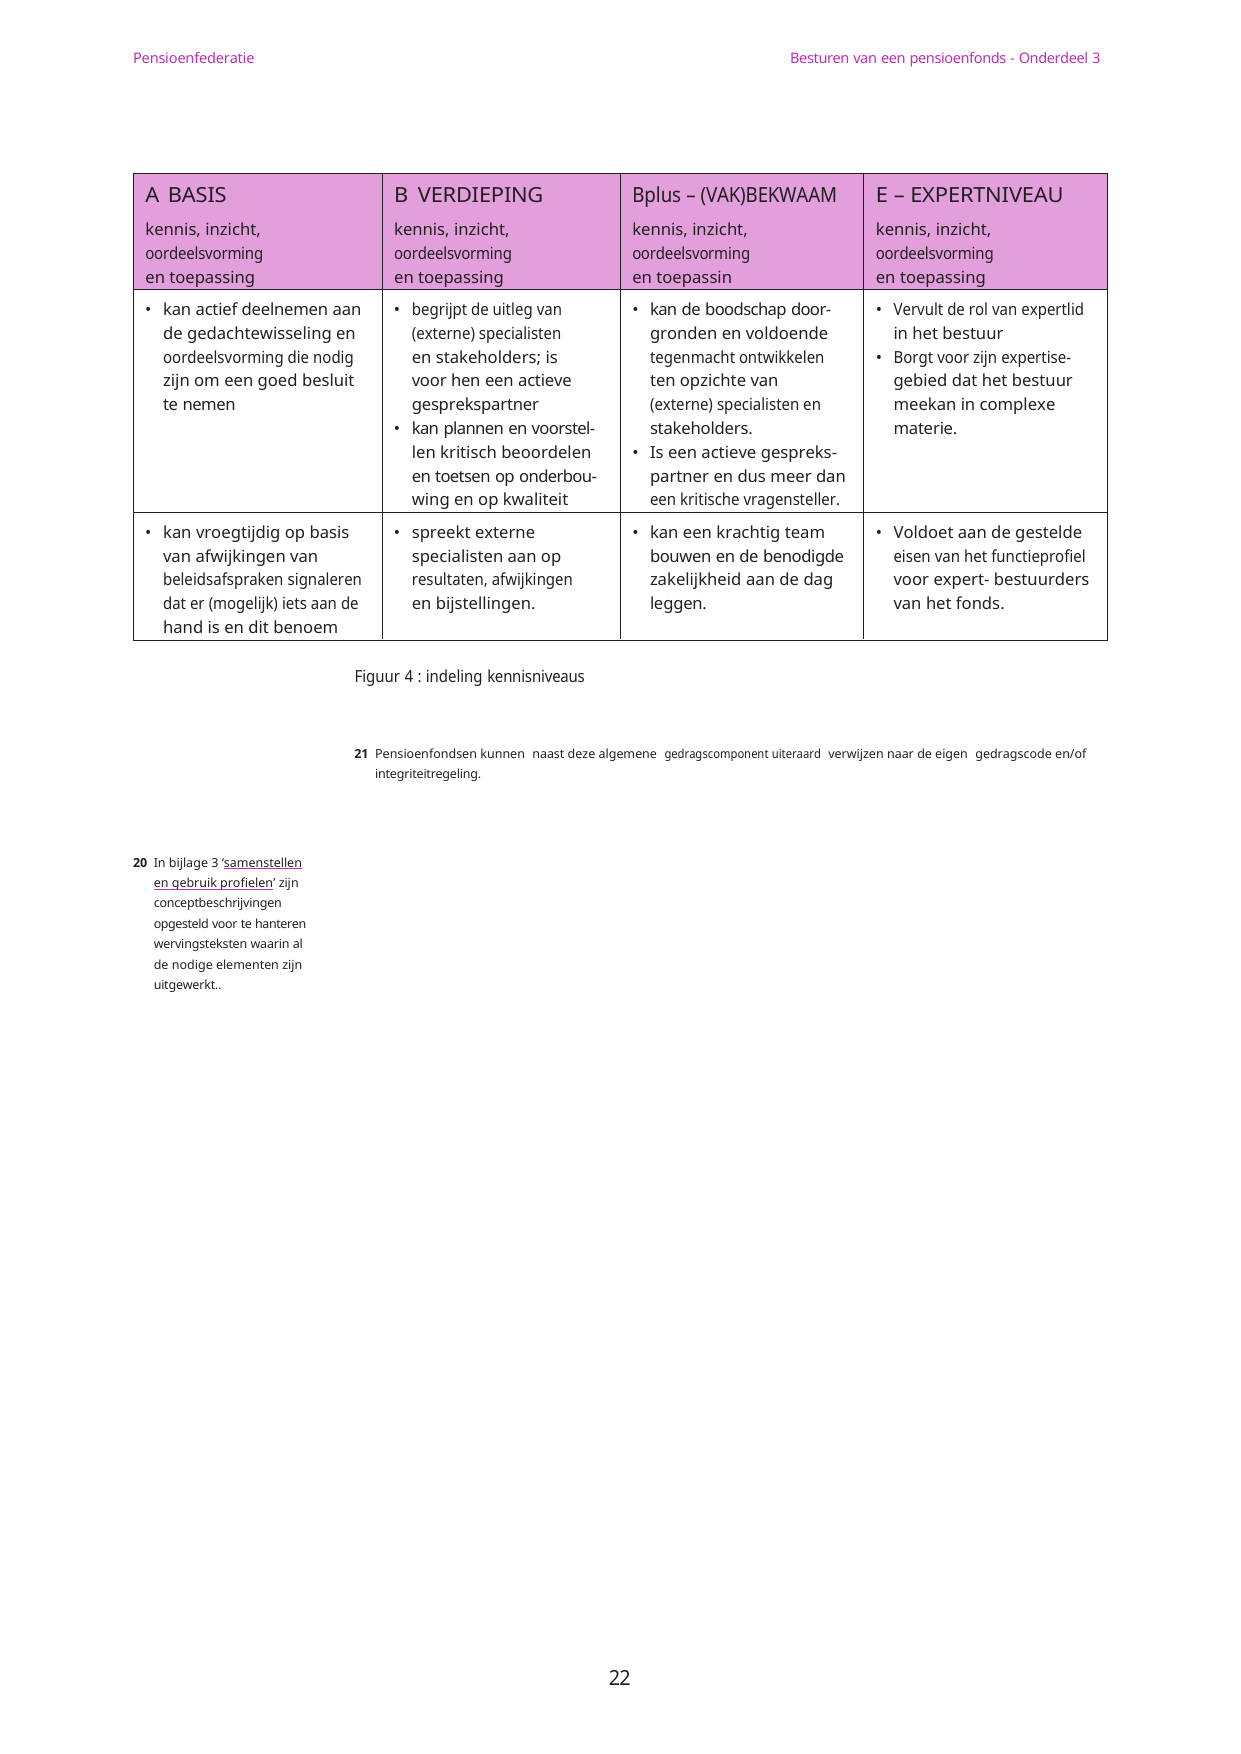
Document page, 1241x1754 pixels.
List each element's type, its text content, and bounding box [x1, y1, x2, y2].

table_cell kan actief deelnemen aan de gedachtewisseling en oordeelsvorming die nodig zijn om een goed besluit te nemen [134, 290, 382, 512]
table_header A BASIS kennis, inzicht, oordeelsvorming en toepassing [134, 174, 382, 289]
text Figuur 4 : indeling kennisniveaus [354, 665, 1119, 687]
table_cell kan een krachtig team bouwen en de benodigde zakelijkheid aan de dag leggen. [621, 513, 863, 639]
table_cell kan vroegtijdig op basis van afwijkingen van beleidsafspraken signaleren dat er (mogelijk) iets aan de hand is en dit benoem [134, 513, 382, 639]
table_cell kan de boodschap door- gronden en voldoende tegenmacht ontwikkelen ten opzichte van (externe) specialisten en stakeholders. Is een actieve gespreks- partner en dus meer dan een kritische vragensteller. [621, 290, 863, 512]
list Pensioenfondsen kunnen naast deze algemene gedragscomponent uiteraard verwijzen naar de eigen gedragscode en/of integriteitregeling. [354, 745, 1115, 782]
table_cell Voldoet aan de gestelde eisen van het functieprofiel voor expert- bestuurders van het fonds. [864, 513, 1107, 639]
table_header E – EXPERTNIVEAU kennis, inzicht, oordeelsvorming en toepassing [864, 174, 1107, 289]
list In bijlage 3 ‘samenstellen en gebruik profielen’ zijn conceptbeschrijvingen opgesteld voor te hanteren wervingsteksten waarin al de nodige elementen zijn uitgewerkt.. [133, 854, 308, 993]
table_cell spreekt externe specialisten aan op resultaten, afwijkingen en bijstellingen. [383, 513, 620, 639]
table_cell Vervult de rol van expertlid in het bestuur Borgt voor zijn expertise- gebied dat het bestuur meekan in complexe materie. [864, 290, 1107, 512]
table_header Bplus – (VAK)BEKWAAM kennis, inzicht, oordeelsvorming en toepassin [621, 174, 863, 289]
table_cell begrijpt de uitleg van (externe) specialisten en stakeholders; is voor hen een actieve gesprekspartner kan plannen en voorstel- len kritisch beoordelen en toetsen op onderbou- wing en op kwaliteit [383, 290, 620, 512]
table_header B VERDIEPING kennis, inzicht, oordeelsvorming en toepassing [383, 174, 620, 289]
